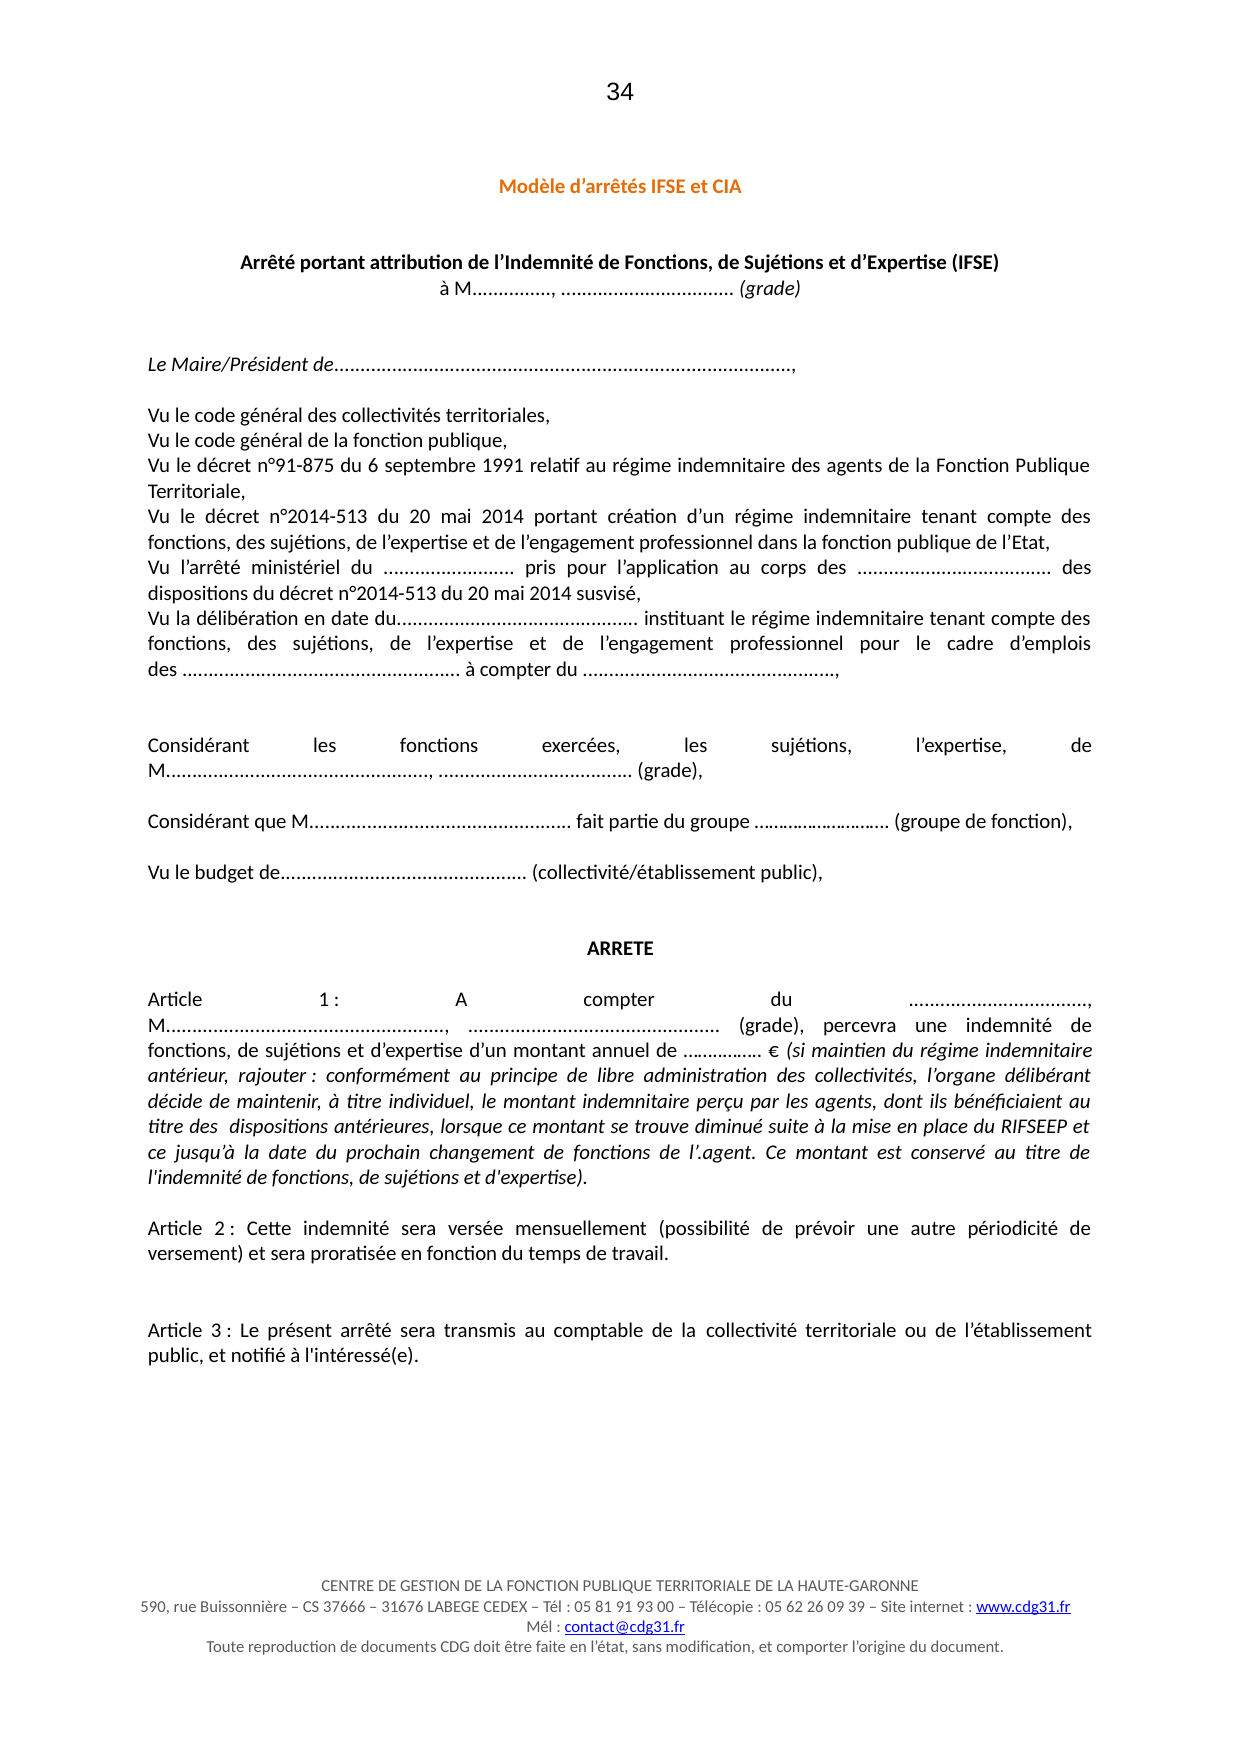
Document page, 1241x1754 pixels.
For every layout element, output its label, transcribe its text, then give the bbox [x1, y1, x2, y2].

text Vu le code général des collectivités territoriales, [148, 402, 1093, 427]
text Vu le décret n°91-875 du 6 septembre 1991 relatif au régime indemnitaire des agents de la Fonction Publique Territoriale, [148, 453, 1093, 503]
text Considérant les fonctions exercées, les sujétions, l’expertise, de M.................................................., ..................................... (grade), [148, 732, 1093, 783]
text Vu le budget de............................................... (collectivité/établissement public), [148, 859, 1093, 885]
text ARRETE [148, 936, 1093, 961]
text Article 1 : A compter du .................................., M....................................................., ................................................ (grade), percevra une indemnité de fonctions, de sujétions et d’expertise d’un montant annuel de ……..…….. € (si maintien du régime indemnitaire antérieur, rajouter : conformément au principe de libre administration des collectivités, l’organe délibérant décide de maintenir, à titre individuel, le montant indemnitaire perçu par les agents, dont ils bénéficiaient au titre des dispositions antérieures, lorsque ce montant se trouve diminué suite à la mise en place du RIFSEEP et ce jusqu’à la date du prochain changement de fonctions de l’.agent. Ce montant est conservé au titre de l'indemnité de fonctions, de sujétions et d'expertise). [148, 986, 1093, 1190]
text Considérant que M.................................................. fait partie du groupe ………………………. (groupe de fonction), [148, 808, 1093, 834]
text Le Maire/Président de......................................................................................., [148, 351, 1093, 376]
text Vu le décret n°2014-513 du 20 mai 2014 portant création d’un régime indemnitaire tenant compte des fonctions, des sujétions, de l’expertise et de l’engagement professionnel dans la fonction publique de l’Etat, [148, 503, 1093, 554]
text Vu le code général de la fonction publique, [148, 427, 1093, 453]
text Modèle d’arrêtés IFSE et CIA [148, 173, 1093, 198]
text à M..............., ................................. (grade) [148, 275, 1093, 300]
text Arrêté portant attribution de l’Indemnité de Fonctions, de Sujétions et d’Expertise (IFSE) [148, 249, 1093, 275]
text Vu l’arrêté ministériel du ......................... pris pour l’application au corps des ..................................... des dispositions du décret n°2014-513 du 20 mai 2014 susvisé, [148, 554, 1093, 605]
text Article 3 : Le présent arrêté sera transmis au comptable de la collectivité territoriale ou de l’établissement public, et notifié à l'intéressé(e). [148, 1317, 1093, 1368]
text Article 2 : Cette indemnité sera versée mensuellement (possibilité de prévoir une autre périodicité de versement) et sera proratisée en fonction du temps de travail. [148, 1215, 1093, 1266]
text Vu la délibération en date du.............................................. instituant le régime indemnitaire tenant compte des fonctions, des sujétions, de l’expertise et de l’engagement professionnel pour le cadre d’emplois des ..................................................... à compter du ................................................, [148, 605, 1093, 681]
